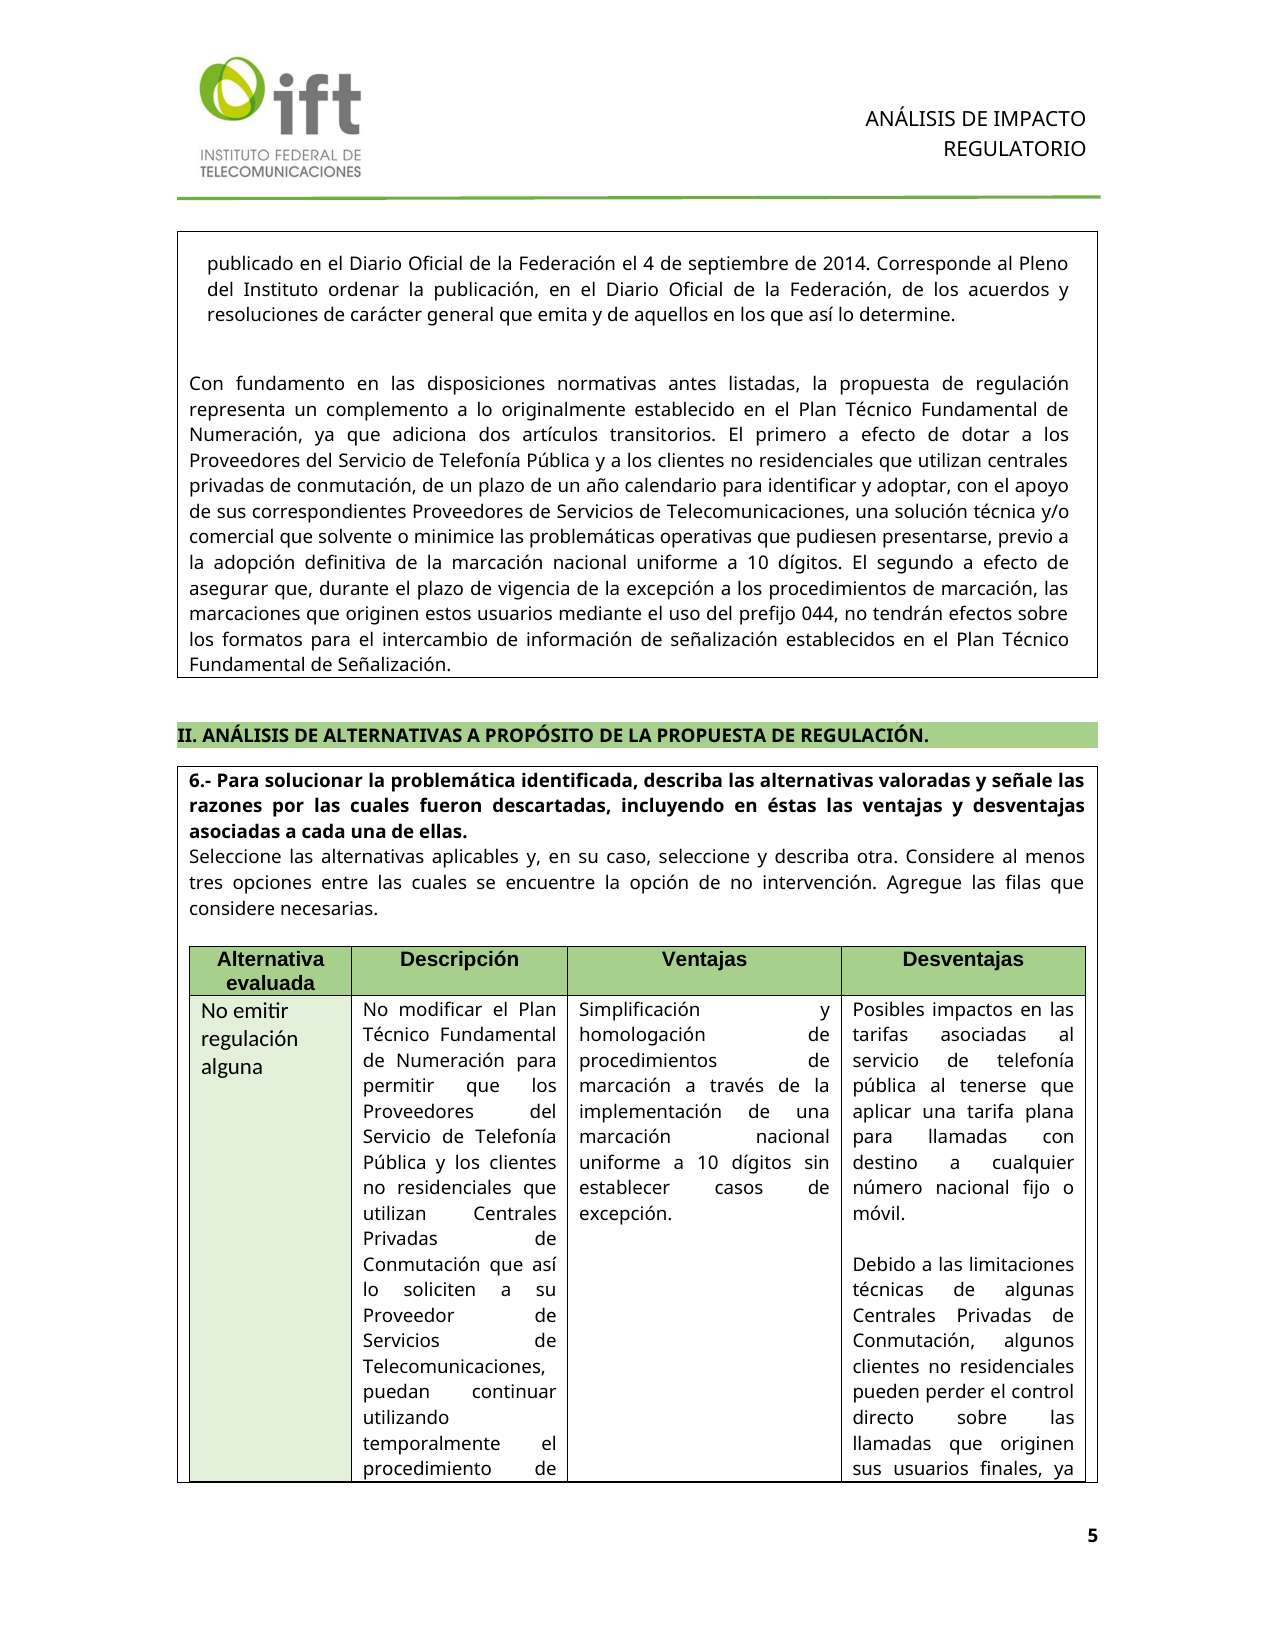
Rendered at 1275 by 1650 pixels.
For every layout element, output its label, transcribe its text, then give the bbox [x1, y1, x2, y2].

picture [177, 52, 390, 196]
text II. ANÁLISIS DE ALTERNATIVAS A PROPÓSITO DE LA PROPUESTA DE REGULACIÓN. [177, 722, 1098, 748]
